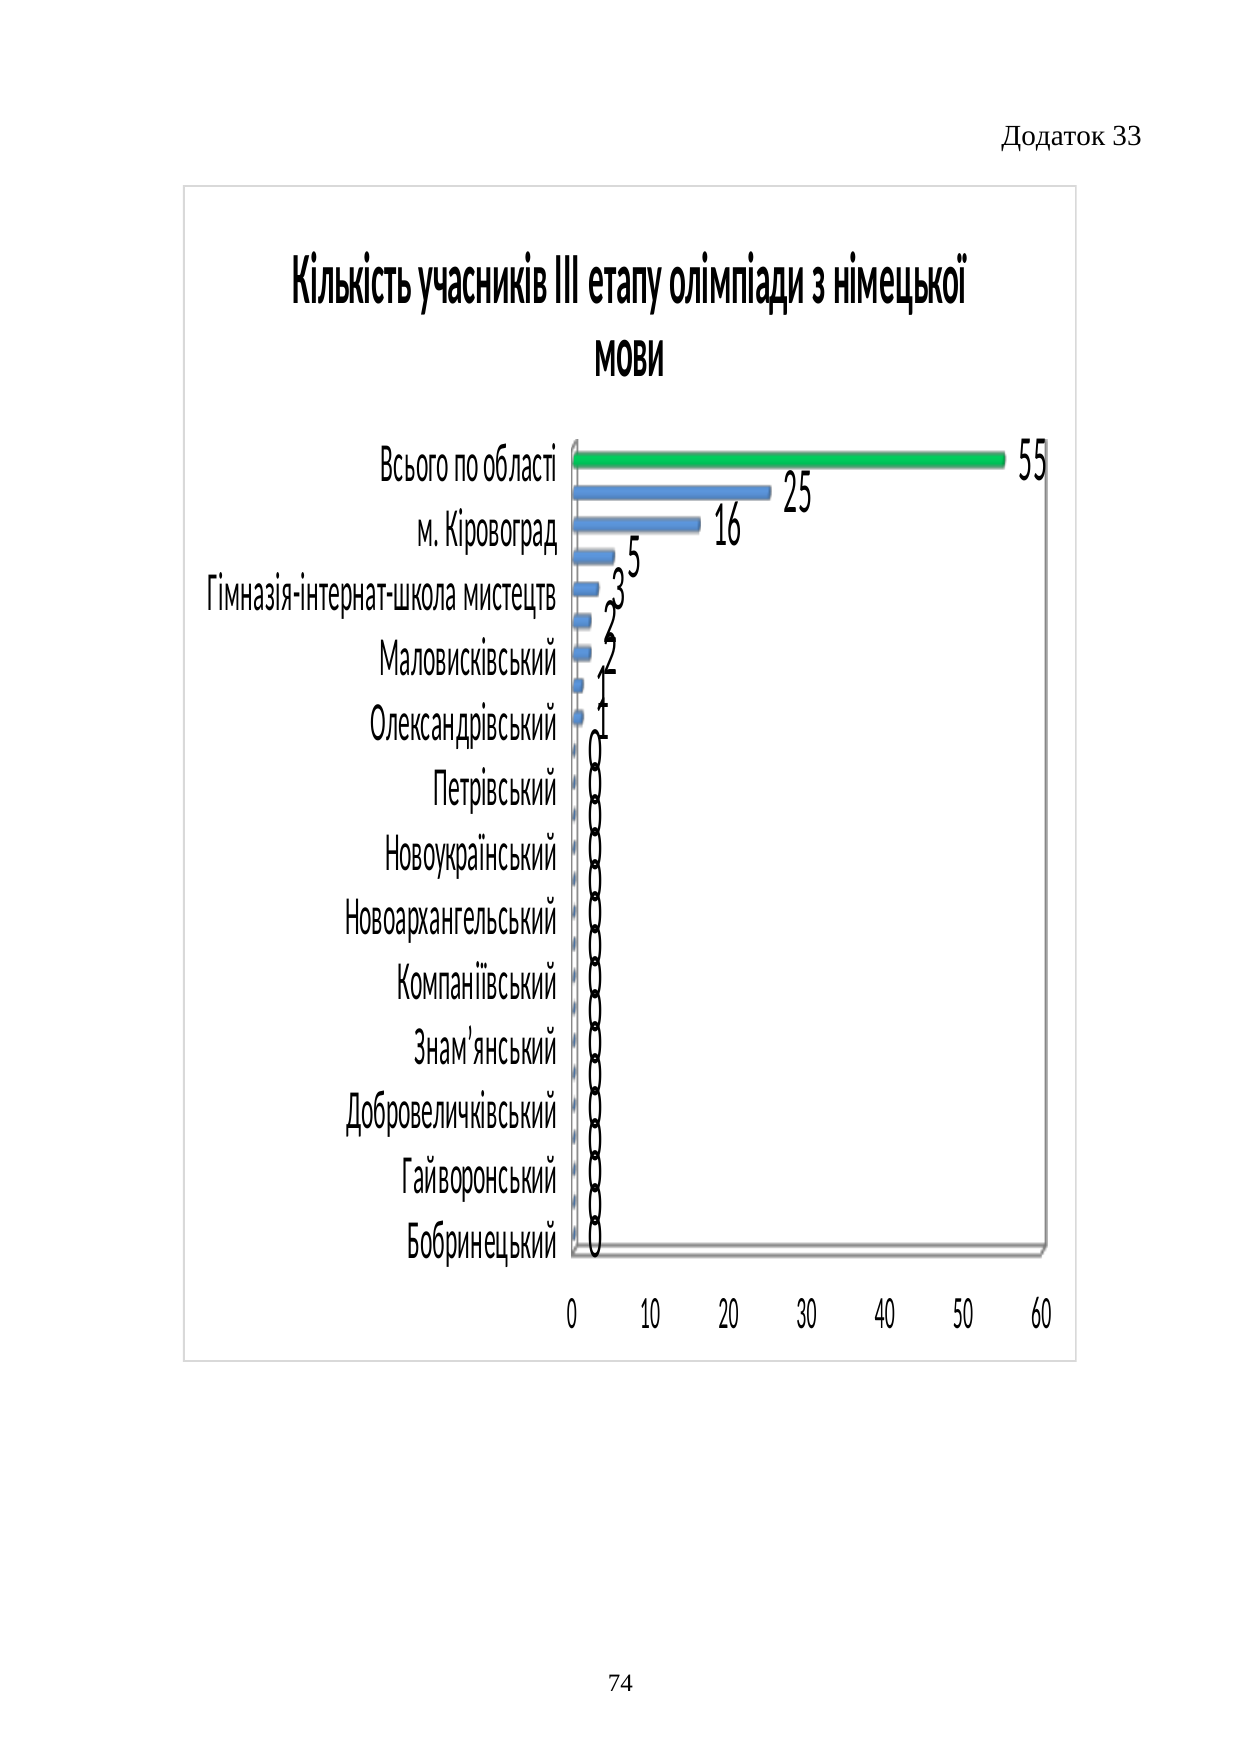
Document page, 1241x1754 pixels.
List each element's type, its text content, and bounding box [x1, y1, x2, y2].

text Додаток 33 [118, 118, 1141, 152]
